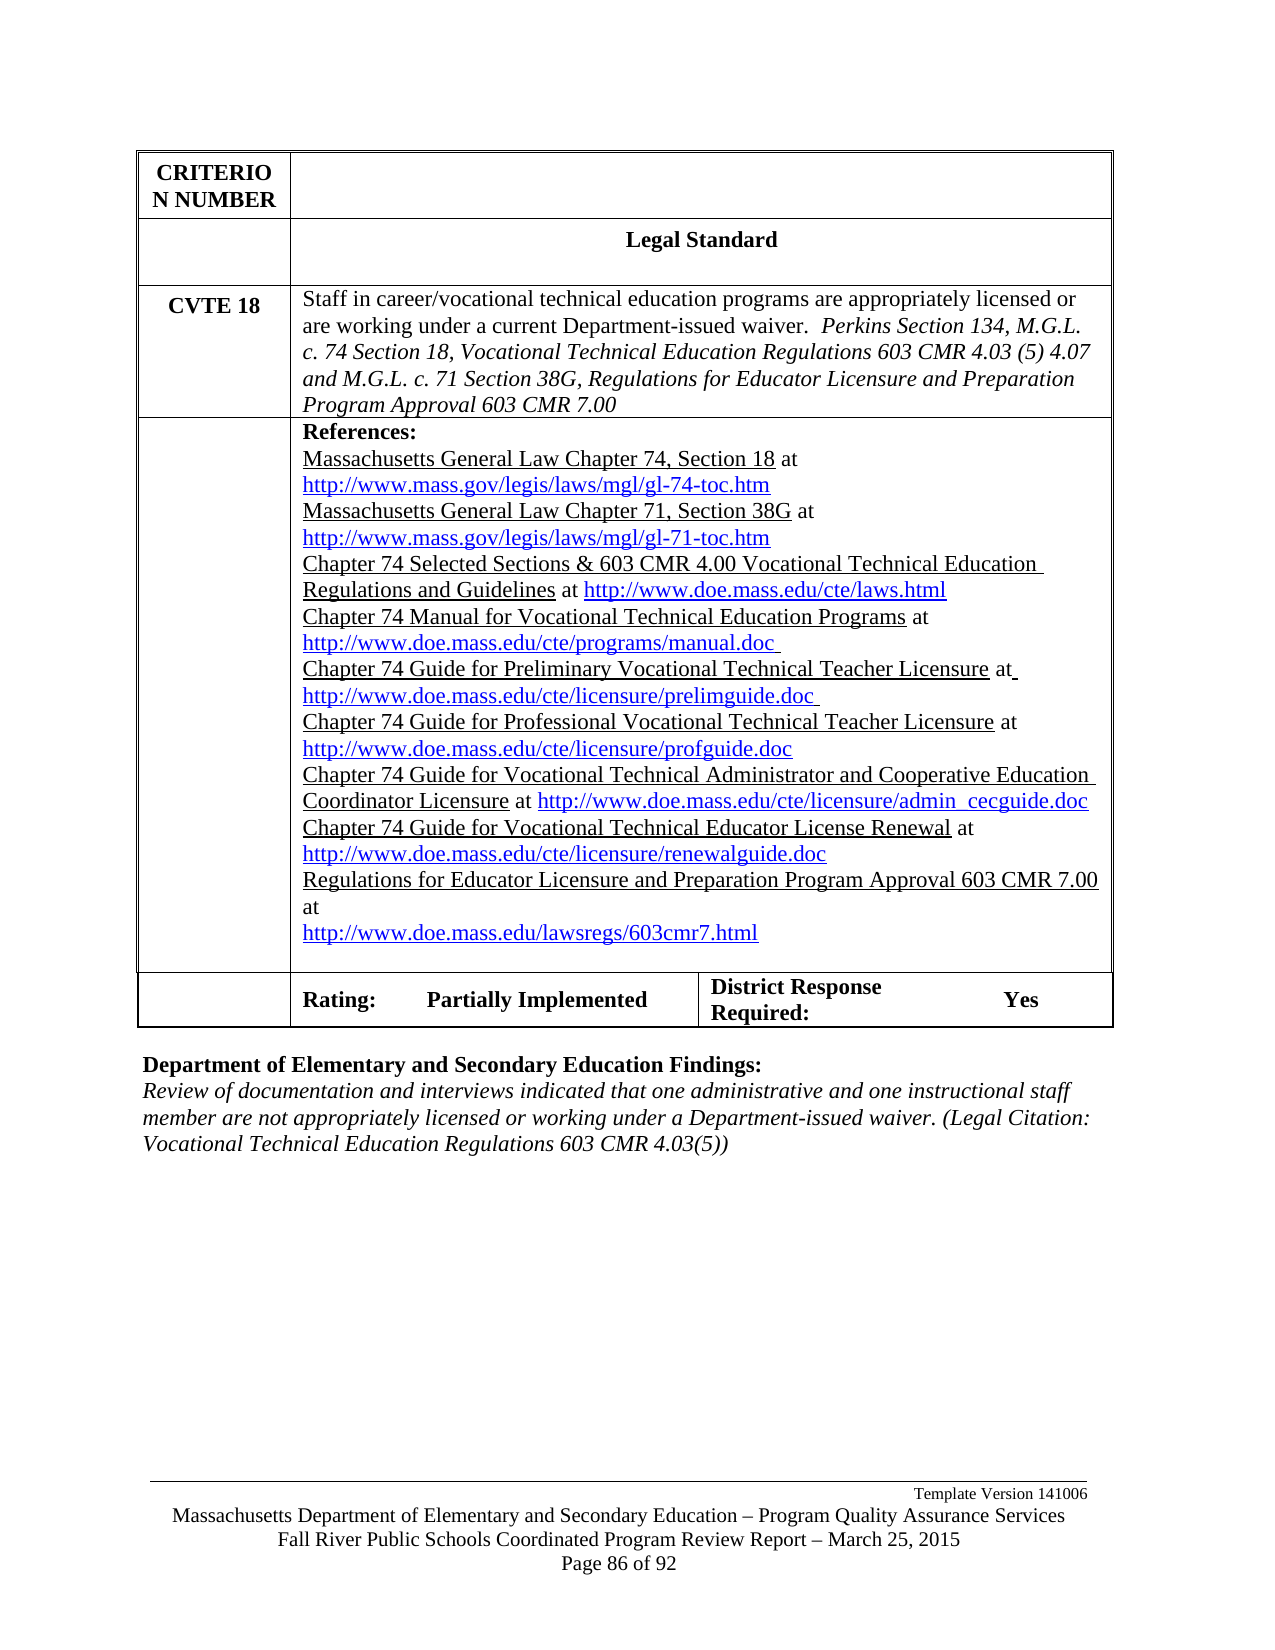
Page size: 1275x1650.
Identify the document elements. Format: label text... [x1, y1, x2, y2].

table_cell [139, 973, 290, 1026]
table_cell Review of documentation and interviews indicated that one administrative and one instructional staff member are not appropriately licensed or working under a Department-issued waiver. (Legal Citation: Vocational Technical Education Regulations 603 CMR 4.03(5)) [131, 1078, 1125, 1183]
table_cell Partially Implemented [415, 973, 698, 1026]
table_cell References: Massachusetts General Law Chapter 74, Section 18 at http://www.mass.gov/legis/laws/mgl/gl-74-toc.htm Massachusetts General Law Chapter 71, Section 38G at http://www.mass.gov/legis/laws/mgl/gl-71-toc.htm Chapter 74 Selected Sections & 603 CMR 4.00 Vocational Technical Education Regulations and Guidelines at http://www.doe.mass.edu/cte/laws.html Chapter 74 Manual for Vocational Technical Education Programs at http://www.doe.mass.edu/cte/programs/manual.doc Chapter 74 Guide for Preliminary Vocational Technical Teacher Licensure at http://www.doe.mass.edu/cte/licensure/prelimguide.doc Chapter 74 Guide for Professional Vocational Technical Teacher Licensure at http://www.doe.mass.edu/cte/licensure/profguide.doc Chapter 74 Guide for Vocational Technical Administrator and Cooperative Education Coordinator Licensure at http://www.doe.mass.edu/cte/licensure/admin_cecguide.doc Chapter 74 Guide for Vocational Technical Educator License Renewal at http://www.doe.mass.edu/cte/licensure/renewalguide.doc Regulations for Educator Licensure and Preparation Program Approval 603 CMR 7.00 at http://www.doe.mass.edu/lawsregs/603cmr7.html [291, 418, 1111, 972]
table_cell CVTE 18 [139, 286, 290, 417]
table_cell Staff in career/vocational technical education programs are appropriately licensed or are working under a current Department-issued waiver. Perkins Section 134, M.G.L. c. 74 Section 18, Vocational Technical Education Regulations 603 CMR 4.03 (5) 4.07 and M.G.L. c. 71 Section 38G, Regulations for Educator Licensure and Preparation Program Approval 603 CMR 7.00 [291, 286, 1111, 417]
table_header [291, 153, 1111, 218]
table_cell [139, 219, 290, 284]
table_cell District Response Required: [699, 973, 991, 1026]
table_cell [139, 418, 290, 972]
table_header CRITERION NUMBER [139, 153, 290, 218]
table_cell Legal Standard [291, 219, 1111, 284]
table_cell Rating: [291, 973, 414, 1026]
table_cell Yes [991, 973, 1112, 1026]
table_header Department of Elementary and Secondary Education Findings: [131, 1051, 1125, 1077]
